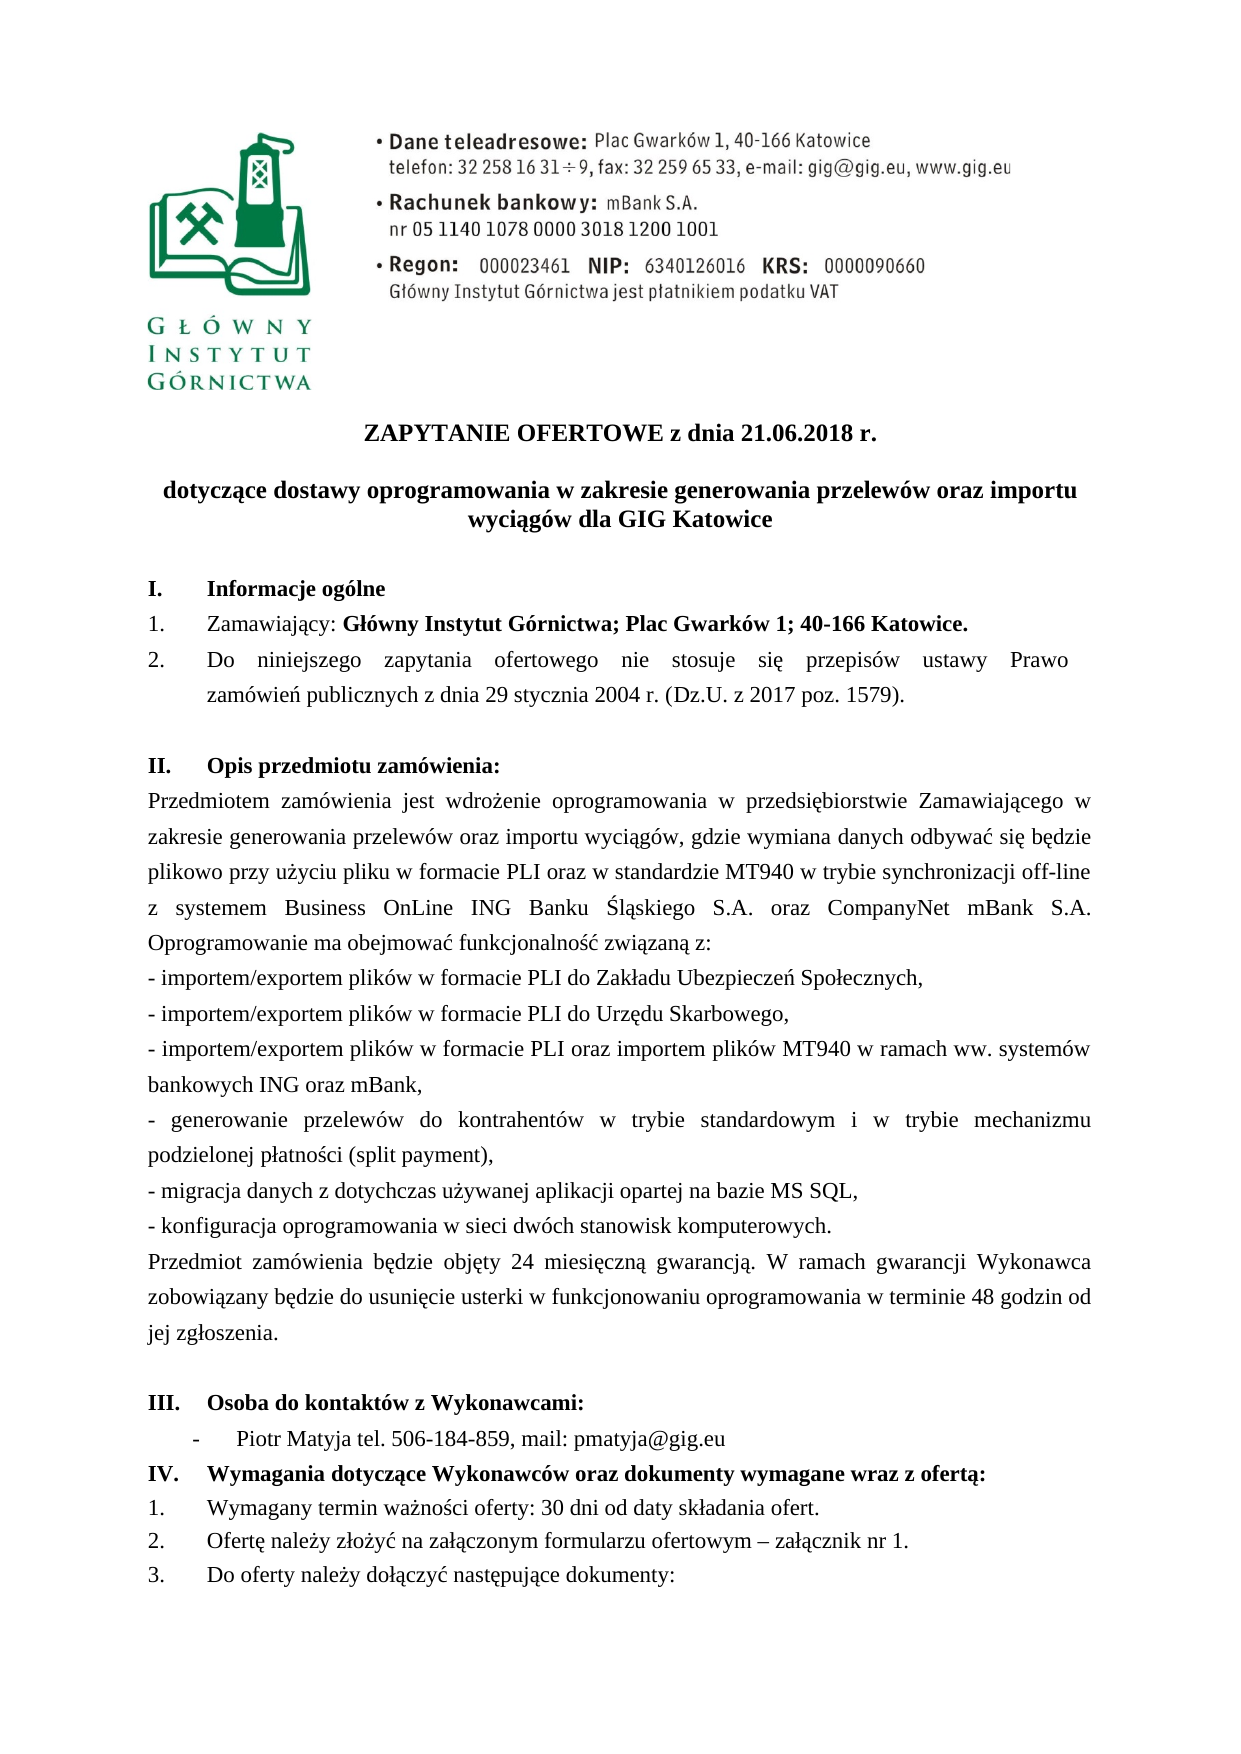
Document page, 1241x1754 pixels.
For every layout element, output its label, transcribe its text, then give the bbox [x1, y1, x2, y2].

list Ofertę należy złożyć na załączonym formularzu ofertowym – załącznik nr 1. [148, 1522, 1093, 1555]
text IV. Wymagania dotyczące Wykonawców oraz dokumenty wymagane wraz z ofertą: [148, 1453, 1093, 1489]
text - generowanie przelewów do kontrahentów w trybie standardowym i w trybie mechanizmu podzielonej płatności (split payment), [148, 1099, 1093, 1170]
text III. Osoba do kontaktów z Wykonawcami: [148, 1382, 1093, 1418]
list Zamawiający: Główny Instytut Górnictwa; Plac Gwarków 1; 40-166 Katowice. [148, 603, 1093, 639]
list Wymagany termin ważności oferty: 30 dni od daty składania ofert. [148, 1489, 1093, 1522]
text ZAPYTANIE OFERTOWE z dnia 21.06.2018 r. [148, 413, 1093, 449]
text Przedmiotem zamówienia jest wdrożenie oprogramowania w przedsiębiorstwie Zamawiającego w zakresie generowania przelewów oraz importu wyciągów, gdzie wymiana danych odbywać się będzie plikowo przy użyciu pliku w formacie PLI oraz w standardzie MT940 w trybie synchronizacji off-line z systemem Business OnLine ING Banku Śląskiego S.A. oraz CompanyNet mBank S.A. Oprogramowanie ma obejmować funkcjonalność związaną z: [148, 780, 1093, 957]
picture [147, 132, 1010, 390]
text Przedmiot zamówienia będzie objęty 24 miesięczną gwarancją. W ramach gwarancji Wykonawca zobowiązany będzie do usunięcie usterki w funkcjonowaniu oprogramowania w terminie 48 godzin od jej zgłoszenia. [148, 1241, 1093, 1347]
text - importem/exportem plików w formacie PLI do Zakładu Ubezpieczeń Społecznych, [148, 957, 1093, 993]
text - importem/exportem plików w formacie PLI oraz importem plików MT940 w ramach ww. systemów bankowych ING oraz mBank, [148, 1028, 1093, 1099]
list Informacje ogólne [148, 568, 1093, 603]
text - importem/exportem plików w formacie PLI do Urzędu Skarbowego, [148, 993, 1093, 1028]
text - Piotr Matyja tel. 506-184-859, mail: pmatyja@gig.eu [192, 1418, 1093, 1453]
list Do niniejszego zapytania ofertowego nie stosuje się przepisów ustawy Prawo zamówień publicznych z dnia 29 stycznia 2004 r. (Dz.U. z 2017 poz. 1579). [148, 639, 1093, 709]
list Do oferty należy dołączyć następujące dokumenty: [148, 1555, 1093, 1589]
text - migracja danych z dotychczas używanej aplikacji opartej na bazie MS SQL, [148, 1170, 1093, 1205]
list Opis przedmiotu zamówienia: [148, 745, 1093, 780]
text dotyczące dostawy oprogramowania w zakresie generowania przelewów oraz importu wyciągów dla GIG Katowice [148, 475, 1093, 532]
text - konfiguracja oprogramowania w sieci dwóch stanowisk komputerowych. [148, 1205, 1093, 1241]
